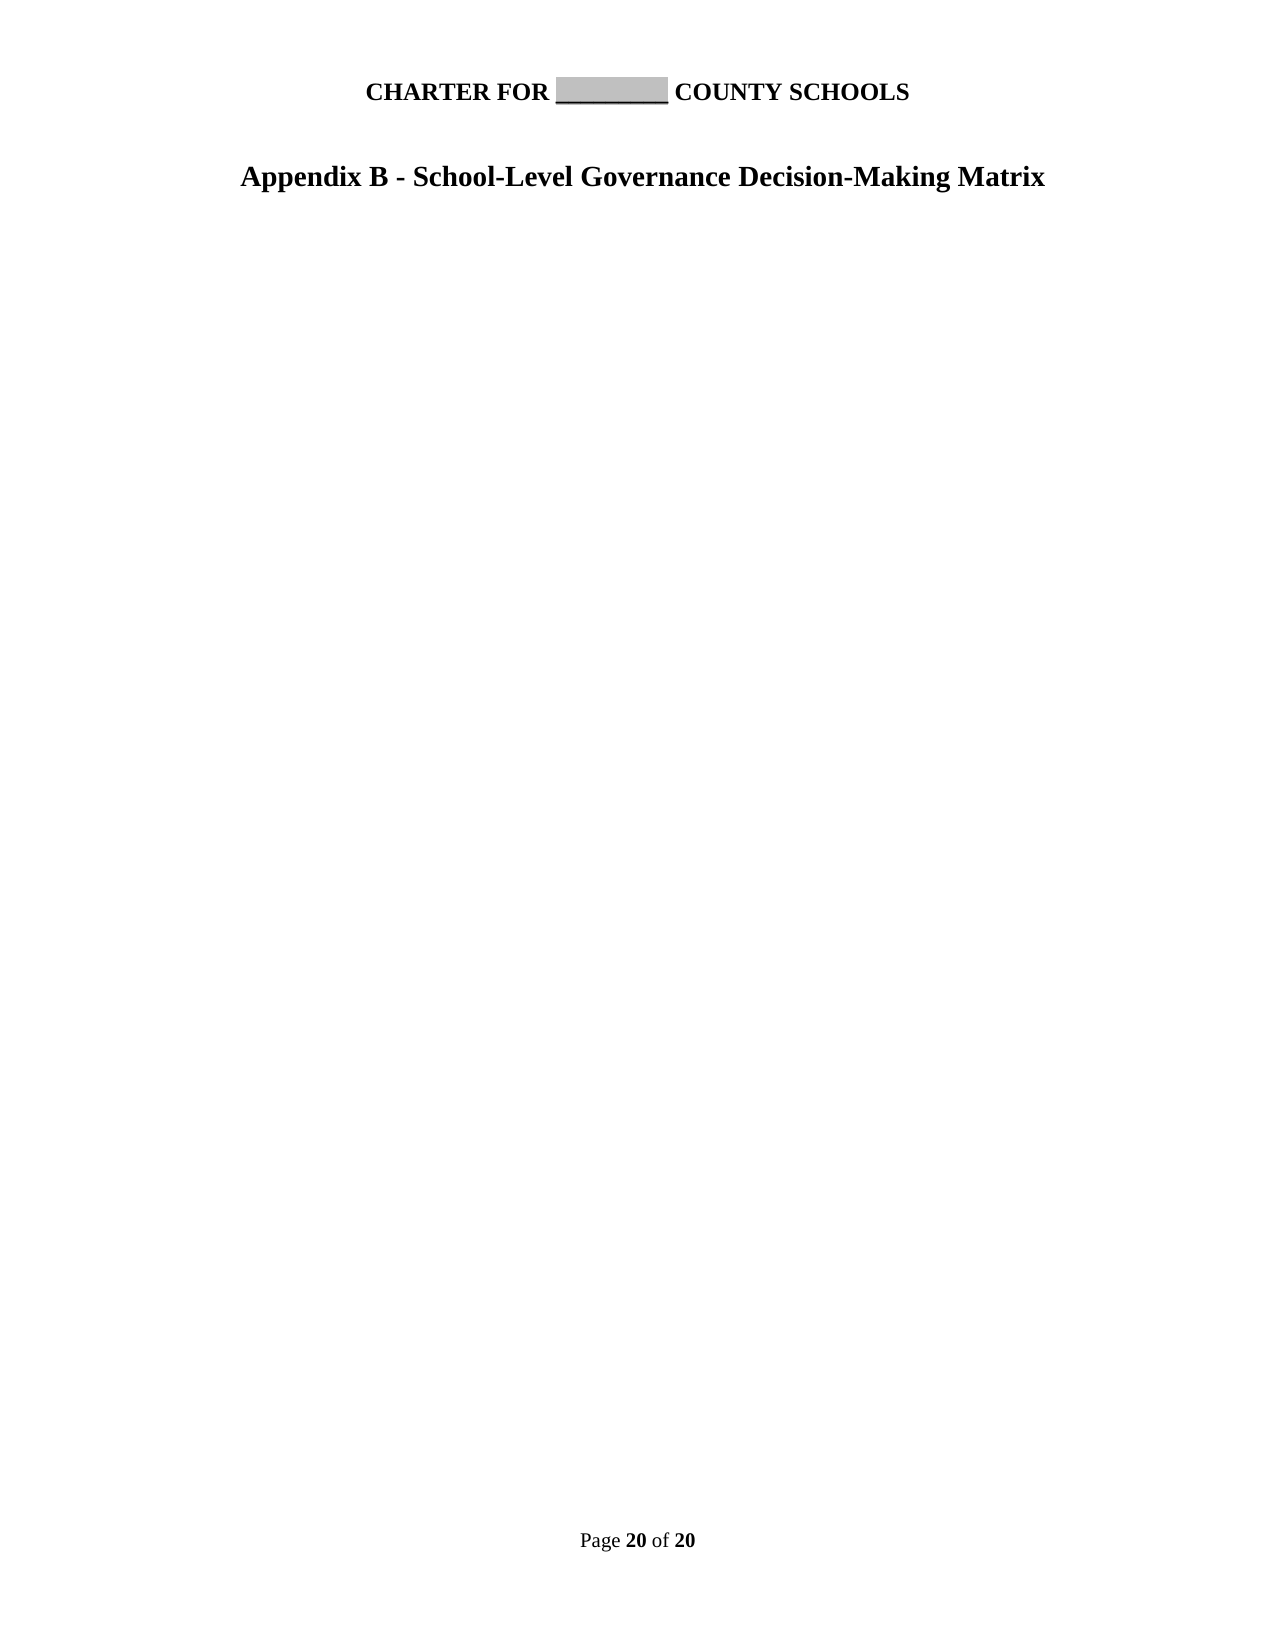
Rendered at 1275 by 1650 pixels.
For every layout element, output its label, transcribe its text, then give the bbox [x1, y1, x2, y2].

subtitle Appendix B - School-Level Governance Decision-Making Matrix [160, 159, 1125, 193]
